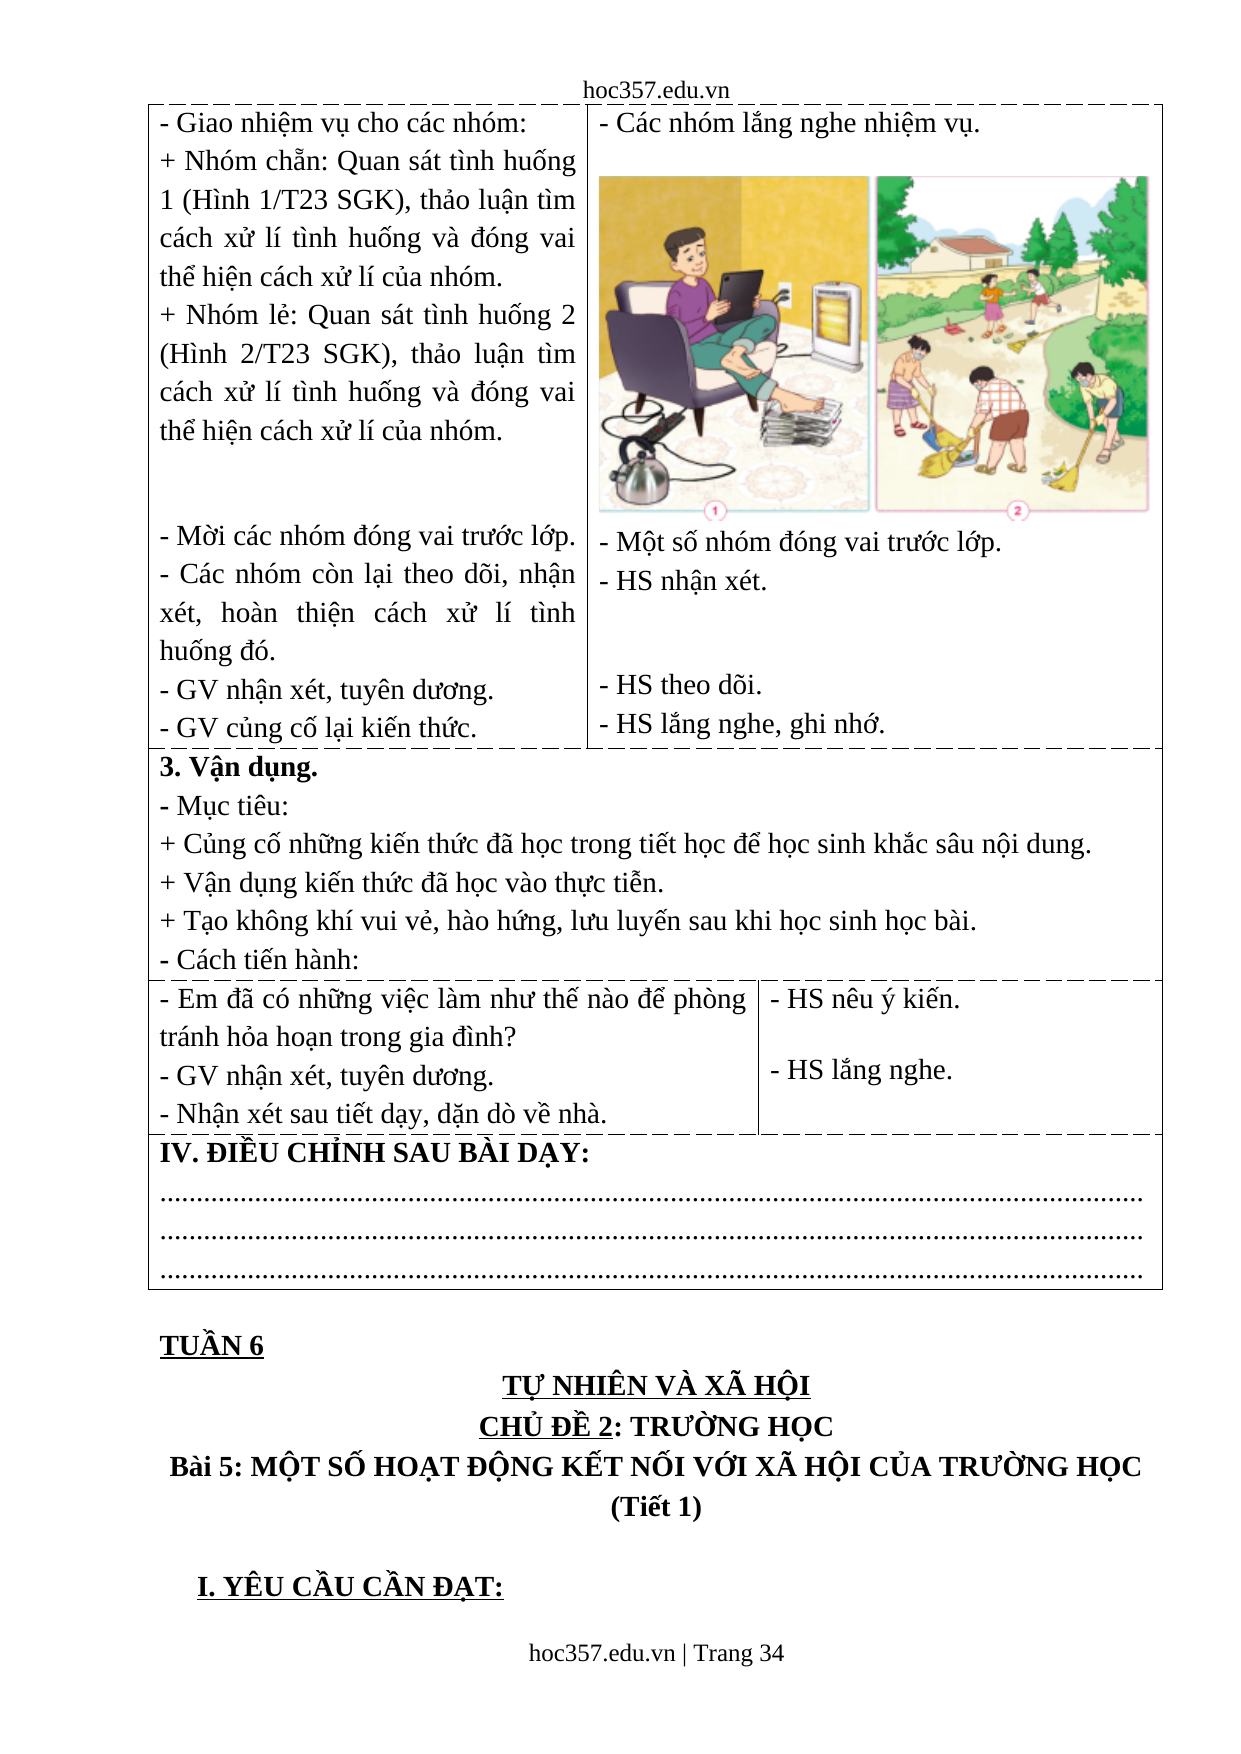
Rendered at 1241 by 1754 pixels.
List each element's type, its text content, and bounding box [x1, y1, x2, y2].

text TỰ NHIÊN VÀ XÃ HỘI [159, 1368, 1153, 1402]
text CHỦ ĐỀ 2: TRƯỜNG HỌC [159, 1409, 1153, 1442]
picture [598, 176, 1151, 521]
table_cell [149, 104, 587, 748]
table_cell - HS nêu ý kiến. - HS lắng nghe. [759, 980, 1162, 1134]
table_cell 3. Vận dụng. - Mục tiêu: + Củng cố những kiến thức đã học trong tiết học để học sinh khắc sâu nội dung. + Vận dụng kiến thức đã học vào thực tiễn. + Tạo không khí vui vẻ, hào hứng, lưu luyến sau khi học sinh học bài. - Cách tiến hành: [149, 748, 1162, 980]
table_cell IV. ĐIỀU CHỈNH SAU BÀI DẠY: ....................................................................................................................................... ....................................................................................................................................... ....................................................................................................................................... [149, 1134, 1162, 1289]
table_cell - Em đã có những việc làm như thế nào để phòng tránh hỏa hoạn trong gia đình? - GV nhận xét, tuyên dương. - Nhận xét sau tiết dạy, dặn dò về nhà. [149, 980, 758, 1134]
text TUẦN 6 [159, 1328, 1153, 1362]
text I. YÊU CẦU CẦN ĐẠT: [159, 1569, 1153, 1603]
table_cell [588, 104, 1162, 748]
text Bài 5: MỘT SỐ HOẠT ĐỘNG KẾT NỐI VỚI XÃ HỘI CỦA TRƯỜNG HỌC [159, 1449, 1153, 1482]
text (Tiết 1) [159, 1489, 1153, 1523]
